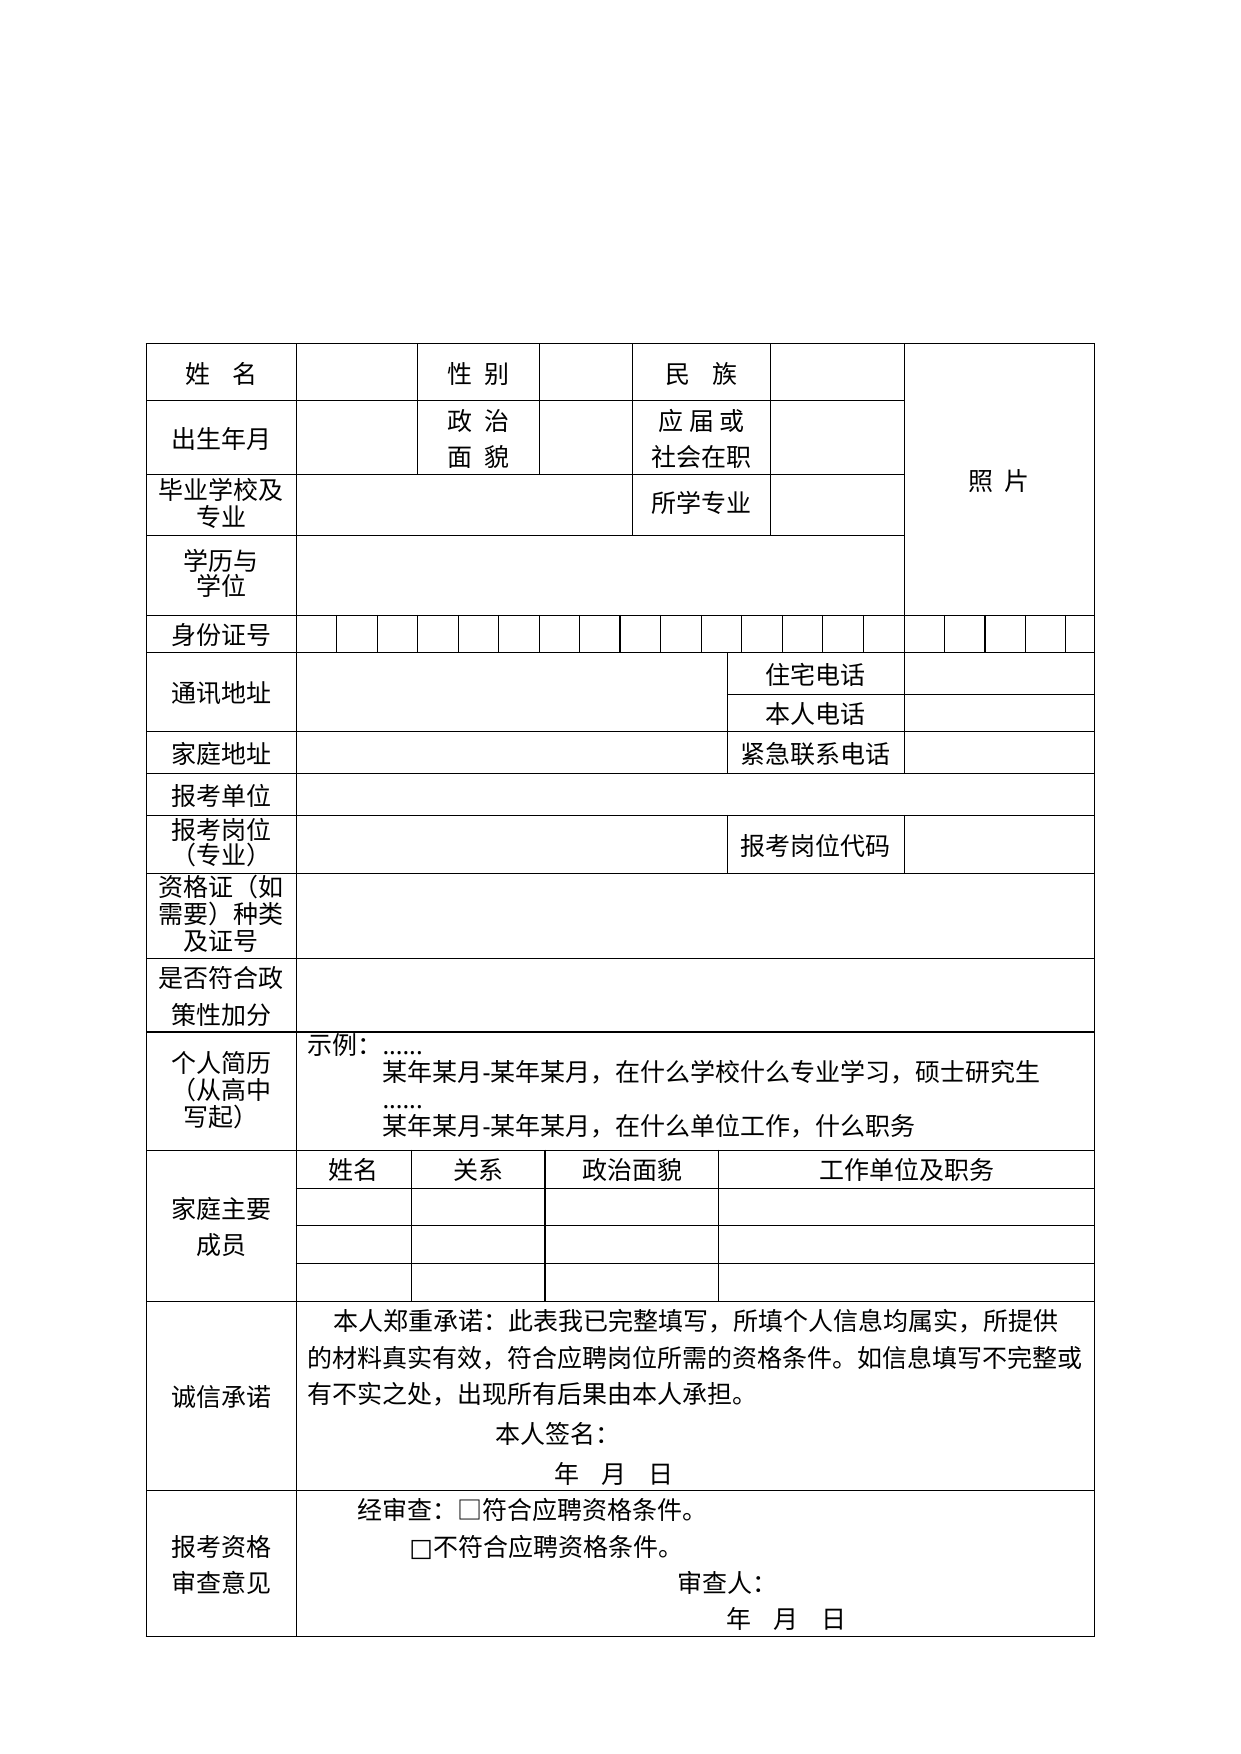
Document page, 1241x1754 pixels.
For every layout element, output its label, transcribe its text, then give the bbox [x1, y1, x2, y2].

table_cell 出生年月 [147, 401, 296, 474]
table_cell [297, 959, 1094, 1031]
table_cell 报考岗位（专业） [147, 816, 296, 872]
table_cell [546, 1264, 718, 1301]
table_header 民 族 [633, 344, 770, 400]
table_cell [905, 616, 944, 652]
table_cell 是否符合政策性加分 [147, 959, 296, 1031]
table_cell [905, 816, 1094, 872]
table_cell [297, 475, 632, 534]
table_cell [297, 1226, 411, 1263]
table_cell [905, 653, 1094, 694]
table_cell [378, 616, 417, 652]
table_cell 本人郑重承诺：此表我已完整填写，所填个人信息均属实，所提供的材料真实有效，符合应聘岗位所需的资格条件。如信息填写不完整或有不实之处，出现所有后果由本人承担。 本人签名： 年 月 日 [297, 1302, 1094, 1490]
table_cell 政 治 面 貌 [418, 401, 539, 474]
table_cell 姓名 [297, 1151, 411, 1187]
table_cell 身份证号 [147, 616, 296, 652]
table_cell 紧急联系电话 [728, 732, 904, 773]
table_cell [1066, 616, 1094, 652]
table_cell [771, 401, 904, 474]
table_cell [297, 1264, 411, 1301]
table_cell 家庭地址 [147, 732, 296, 773]
table_cell [540, 401, 632, 474]
table_header [771, 344, 904, 400]
table_cell [945, 616, 984, 652]
table_cell 报考资格 审查意见 [147, 1491, 296, 1636]
table_cell 毕业学校及专业 [147, 475, 296, 534]
table_cell [986, 616, 1025, 652]
table_cell [337, 616, 377, 652]
table_header 照 片 [905, 344, 1094, 615]
table_cell [297, 816, 727, 872]
table_cell [719, 1264, 1094, 1301]
table_header 性 别 [418, 344, 539, 400]
table_cell 通讯地址 [147, 653, 296, 731]
table_cell 经审查：□符合应聘资格条件。 □不符合应聘资格条件。 审查人： 年 月 日 [297, 1491, 1094, 1636]
table_cell [771, 475, 904, 534]
table_cell [823, 616, 863, 652]
table_cell [905, 732, 1094, 773]
table_cell 所学专业 [633, 475, 770, 534]
table_cell [297, 1189, 411, 1225]
table_cell [297, 616, 336, 652]
table_header [297, 344, 417, 400]
table_cell [546, 1189, 718, 1225]
table_cell 学历与 学位 [147, 536, 296, 615]
table_cell [719, 1226, 1094, 1263]
table_cell [499, 616, 539, 652]
table_cell 住宅电话 [728, 653, 904, 694]
table_cell [412, 1226, 544, 1263]
table_cell [540, 616, 579, 652]
table_cell [297, 732, 727, 773]
table_cell 工作单位及职务 [719, 1151, 1094, 1187]
table_cell [412, 1189, 544, 1225]
table_cell 示例：...... 某年某月-某年某月，在什么学校什么专业学习，硕士研究生 ...... 某年某月-某年某月，在什么单位工作，什么职务 [297, 1033, 1094, 1149]
table_cell [661, 616, 701, 652]
table_cell [297, 774, 1094, 815]
table_cell [702, 616, 741, 652]
table_header 姓 名 [147, 344, 296, 400]
table_cell [621, 616, 660, 652]
table_cell 关系 [412, 1151, 544, 1187]
table_cell [580, 616, 619, 652]
table_cell 应 届 或 社会在职 [633, 401, 770, 474]
table_cell [297, 653, 727, 731]
table_cell 家庭主要 成员 [147, 1151, 296, 1301]
table_cell [1026, 616, 1065, 652]
table_cell 政治面貌 [546, 1151, 718, 1187]
table_cell 本人电话 [728, 695, 904, 731]
table_cell [719, 1189, 1094, 1225]
table_cell 报考单位 [147, 774, 296, 815]
table_cell 诚信承诺 [147, 1302, 296, 1490]
table_cell [297, 536, 904, 615]
table_cell [412, 1264, 544, 1301]
table_cell [783, 616, 822, 652]
table_cell [742, 616, 782, 652]
table_cell [864, 616, 904, 652]
table_cell 个人简历 （从高中 写起） [147, 1033, 296, 1149]
table_cell [905, 695, 1094, 731]
table_cell 资格证（如需要）种类及证号 [147, 874, 296, 958]
table_cell [418, 616, 458, 652]
table_cell 报考岗位代码 [728, 816, 904, 872]
table_cell [297, 401, 417, 474]
table_cell [546, 1226, 718, 1263]
table_header [540, 344, 632, 400]
table_cell [459, 616, 498, 652]
table_cell [297, 874, 1094, 958]
